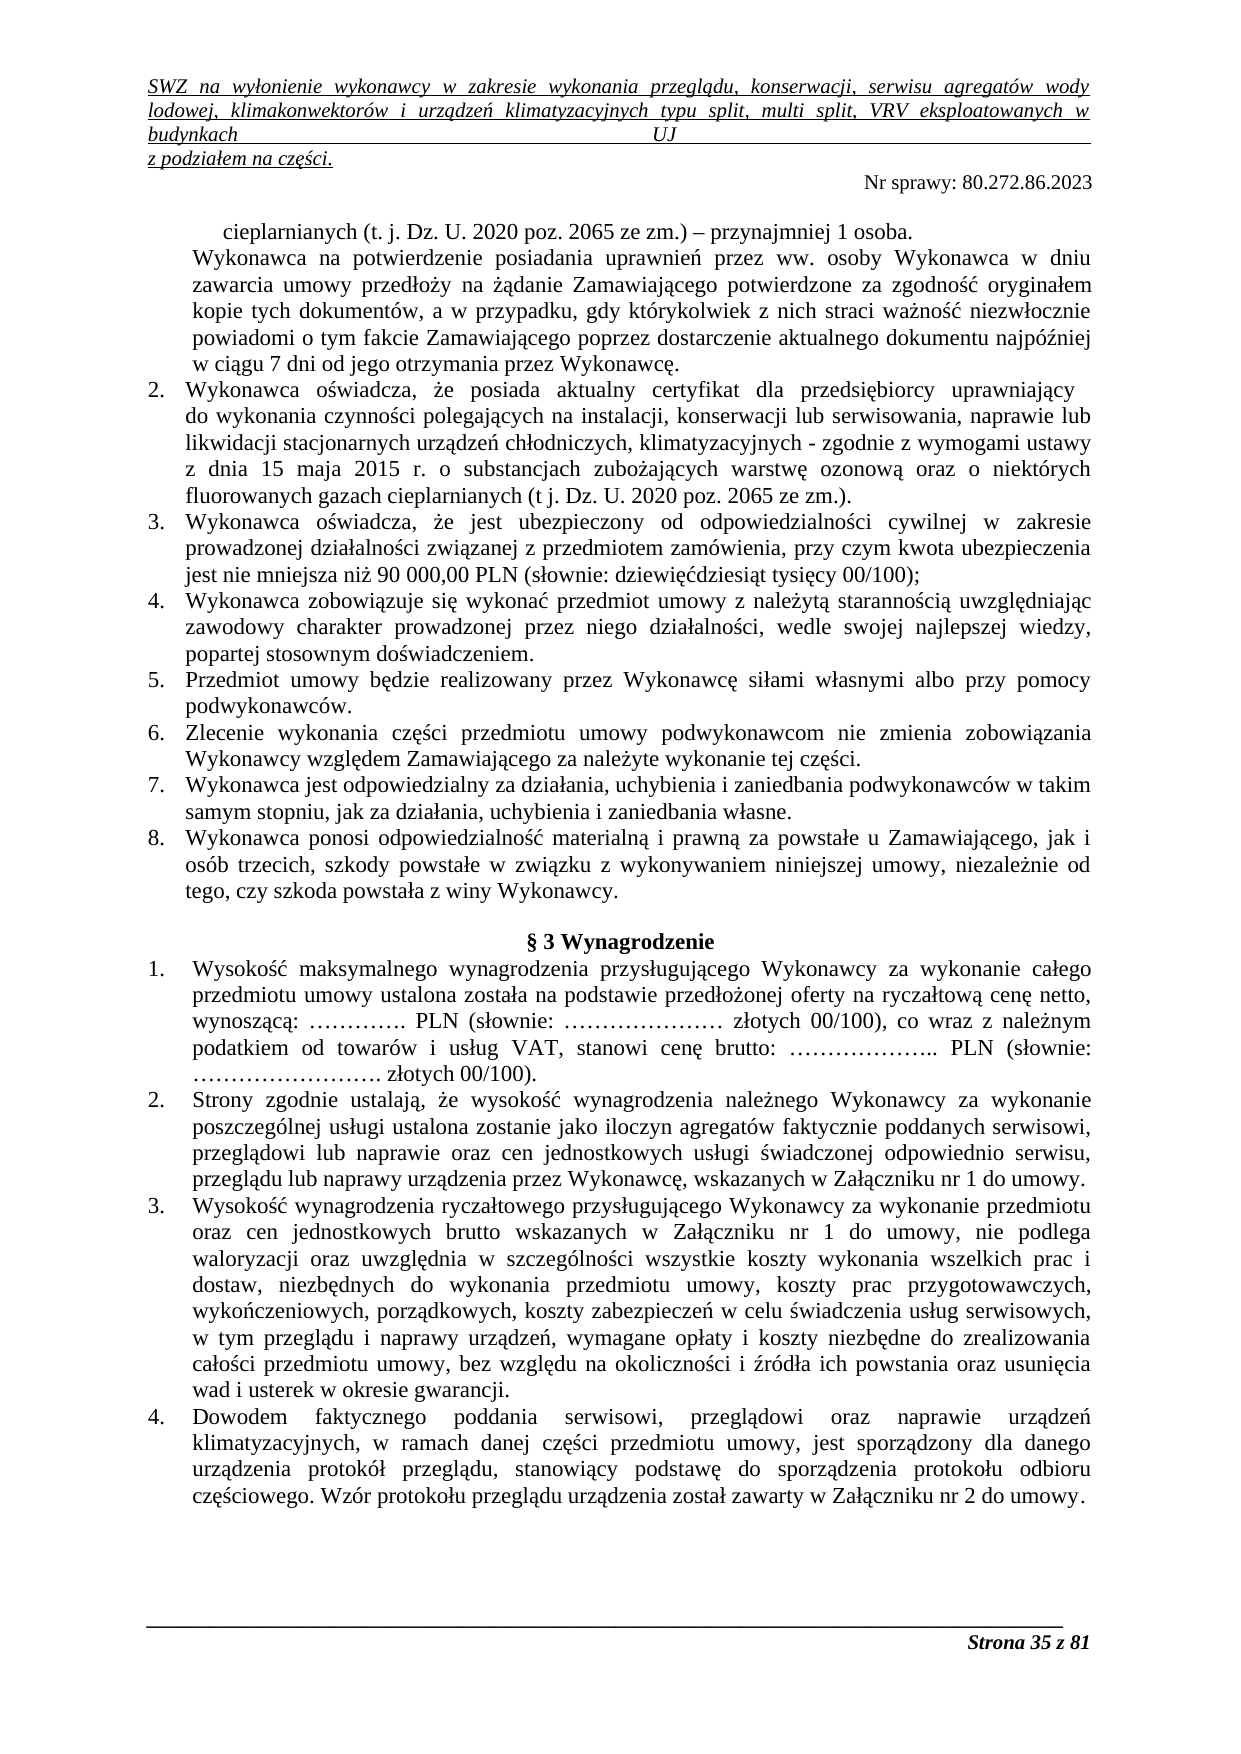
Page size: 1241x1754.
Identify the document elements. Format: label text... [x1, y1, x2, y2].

list Wykonawca oświadcza, że posiada aktualny certyfikat dla przedsiębiorcy uprawniający do wykonania czynności polegających na instalacji, konserwacji lub serwisowania, naprawie lub likwidacji stacjonarnych urządzeń chłodniczych, klimatyzacyjnych - zgodnie z wymogami ustawy z dnia 15 maja 2015 r. o substancjach zubożających warstwę ozonową oraz o niektórych fluorowanych gazach cieplarnianych (t j. Dz. U. 2020 poz. 2065 ze zm.). [148, 376, 1092, 508]
list Wykonawca jest odpowiedzialny za działania, uchybienia i zaniedbania podwykonawców w takim samym stopniu, jak za działania, uchybienia i zaniedbania własne. [148, 772, 1092, 824]
text § 3 Wynagrodzenie [148, 928, 1092, 955]
list Przedmiot umowy będzie realizowany przez Wykonawcę siłami własnymi albo przy pomocy podwykonawców. [148, 666, 1092, 719]
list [185, 218, 1092, 244]
list Wykonawca oświadcza, że jest ubezpieczony od odpowiedzialności cywilnej w zakresie prowadzonej działalności związanej z przedmiotem zamówienia, przy czym kwota ubezpieczenia jest nie mniejsza niż 90 000,00 PLN (słownie: dziewięćdziesiąt tysięcy 00/100); [148, 508, 1092, 587]
text Wykonawca na potwierdzenie posiadania uprawnień przez ww. osoby Wykonawca w dniu zawarcia umowy przedłoży na żądanie Zamawiającego potwierdzone za zgodność oryginałem kopie tych dokumentów, a w przypadku, gdy którykolwiek z nich straci ważność niezwłocznie powiadomi o tym fakcie Zamawiającego poprzez dostarczenie aktualnego dokumentu najpóźniej w ciągu 7 dni od jego otrzymania przez Wykonawcę. [192, 244, 1092, 376]
list Zlecenie wykonania części przedmiotu umowy podwykonawcom nie zmienia zobowiązania Wykonawcy względem Zamawiającego za należyte wykonanie tej części. [148, 719, 1092, 772]
list Wysokość maksymalnego wynagrodzenia przysługującego Wykonawcy za wykonanie całego przedmiotu umowy ustalona została na podstawie przedłożonej oferty na ryczałtową cenę netto, wynoszącą: …………. PLN (słownie: ………………… złotych 00/100), co wraz z należnym podatkiem od towarów i usług VAT, stanowi cenę brutto: ……………….. PLN (słownie: ……………………. złotych 00/100). [148, 955, 1092, 1086]
list Wysokość wynagrodzenia ryczałtowego przysługującego Wykonawcy za wykonanie przedmiotu oraz cen jednostkowych brutto wskazanych w Załączniku nr 1 do umowy, nie podlega waloryzacji oraz uwzględnia w szczególności wszystkie koszty wykonania wszelkich prac i dostaw, niezbędnych do wykonania przedmiotu umowy, koszty prac przygotowawczych, wykończeniowych, porządkowych, koszty zabezpieczeń w celu świadczenia usług serwisowych, w tym przeglądu i naprawy urządzeń, wymagane opłaty i koszty niezbędne do zrealizowania całości przedmiotu umowy, bez względu na okoliczności i źródła ich powstania oraz usunięcia wad i usterek w okresie gwarancji. [148, 1192, 1092, 1403]
list Wykonawca ponosi odpowiedzialność materialną i prawną za powstałe u Zamawiającego, jak i osób trzecich, szkody powstałe w związku z wykonywaniem niniejszej umowy, niezależnie od tego, czy szkoda powstała z winy Wykonawcy. [148, 824, 1092, 903]
list Dowodem faktycznego poddania serwisowi, przeglądowi oraz naprawie urządzeń klimatyzacyjnych, w ramach danej części przedmiotu umowy, jest sporządzony dla danego urządzenia protokół przeglądu, stanowiący podstawę do sporządzenia protokołu odbioru częściowego. Wzór protokołu przeglądu urządzenia został zawarty w Załączniku nr 2 do umowy. [148, 1403, 1092, 1508]
list Wykonawca zobowiązuje się wykonać przedmiot umowy z należytą starannością uwzględniając zawodowy charakter prowadzonej przez niego działalności, wedle swojej najlepszej wiedzy, popartej stosownym doświadczeniem. [148, 587, 1092, 666]
list Strony zgodnie ustalają, że wysokość wynagrodzenia należnego Wykonawcy za wykonanie poszczególnej usługi ustalona zostanie jako iloczyn agregatów faktycznie poddanych serwisowi, przeglądowi lub naprawie oraz cen jednostkowych usługi świadczonej odpowiednio serwisu, przeglądu lub naprawy urządzenia przez Wykonawcę, wskazanych w Załączniku nr 1 do umowy. [148, 1086, 1092, 1192]
